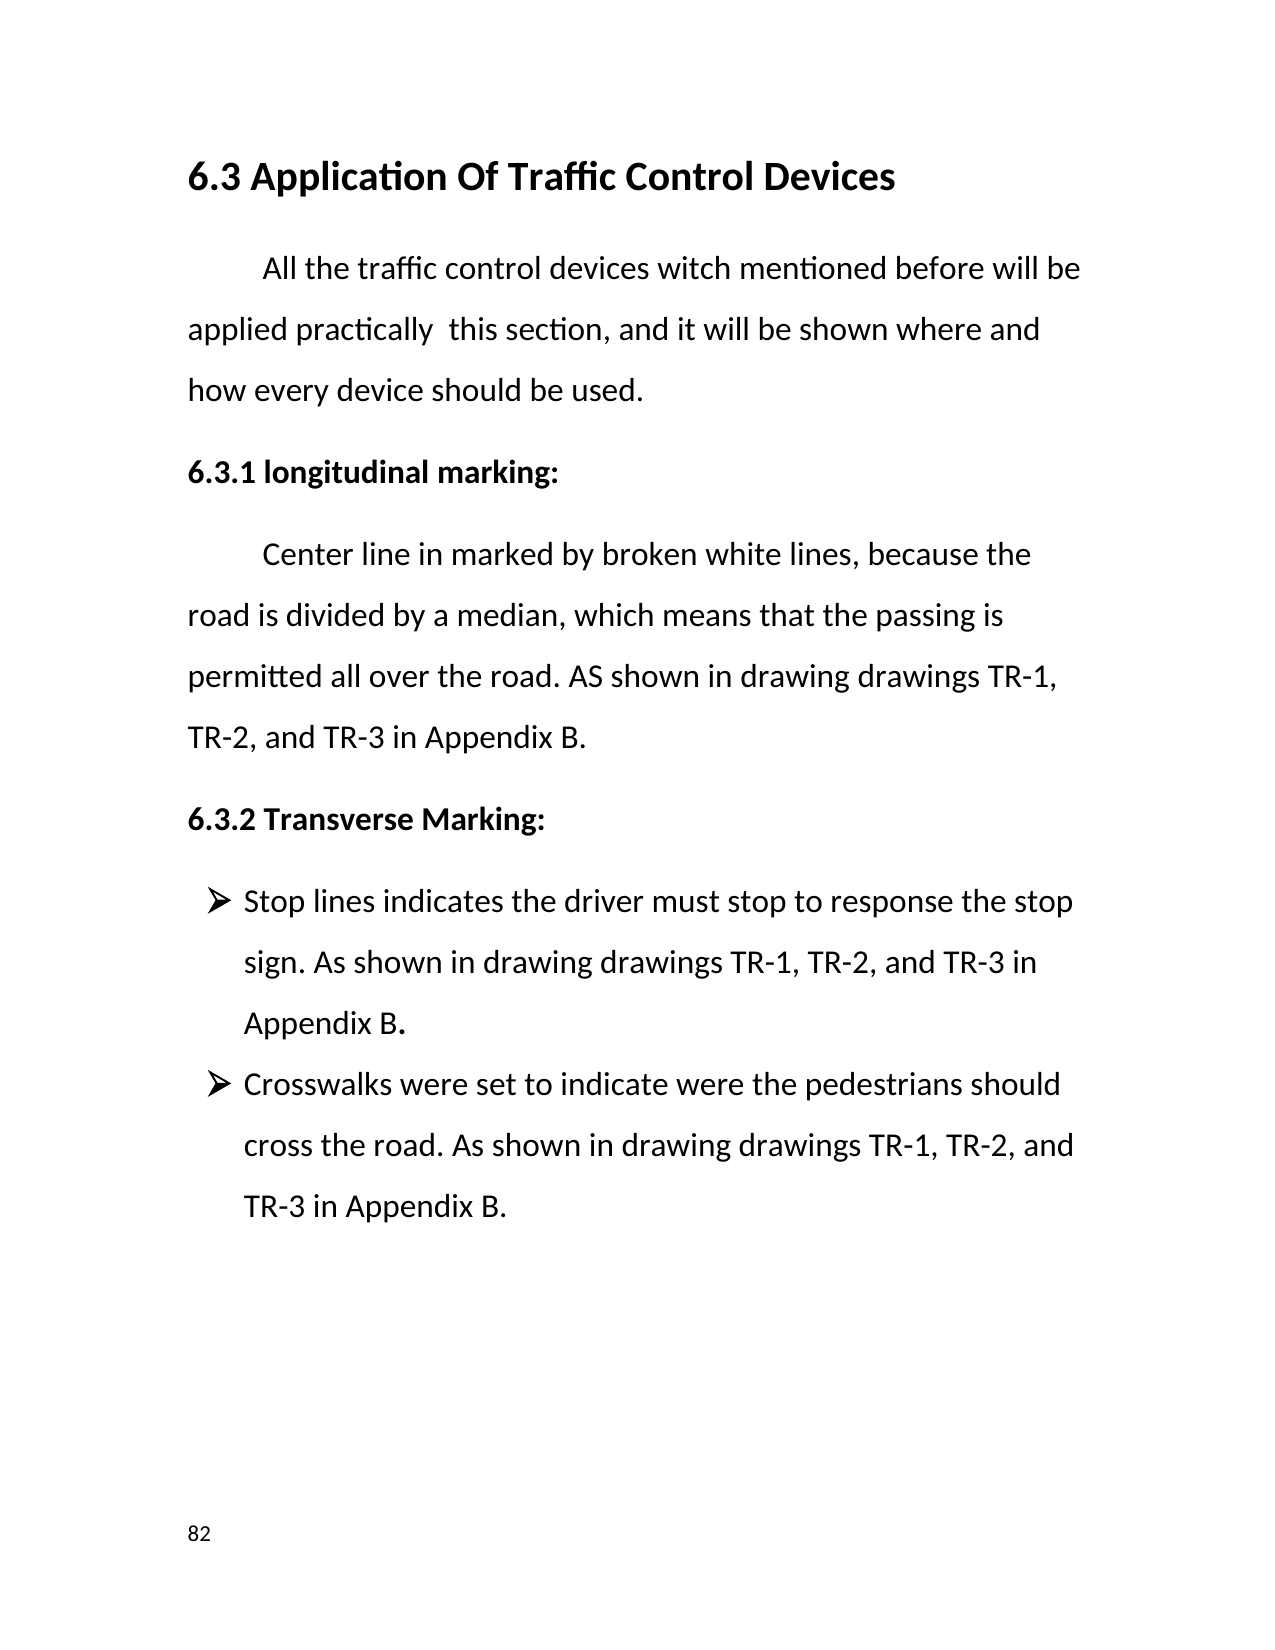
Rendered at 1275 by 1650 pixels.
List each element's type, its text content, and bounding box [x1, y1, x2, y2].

text 6.3.2 Transverse Marking: [187, 798, 1087, 839]
text 6.3 Application Of Traffic Control Devices [187, 150, 1087, 201]
text Center line in marked by broken white lines, because the road is divided by a median, which means that the passing is permitted all over the road. AS shown in drawing drawings TR-1, TR-2, and TR-3 in Appendix B. [187, 533, 1087, 757]
text All the traffic control devices witch mentioned before will be applied practically this section, and it will be shown where and how every device should be used. [187, 247, 1087, 410]
text 6.3.1 longitudinal marking: [187, 451, 1087, 492]
list Stop lines indicates the driver must stop to response the stop sign. As shown in drawing drawings TR-1, TR-2, and TR-3 in Appendix B. [206, 880, 1087, 1043]
list Crosswalks were set to indicate were the pedestrians should cross the road. As shown in drawing drawings TR-1, TR-2, and TR-3 in Appendix B. [206, 1063, 1087, 1226]
